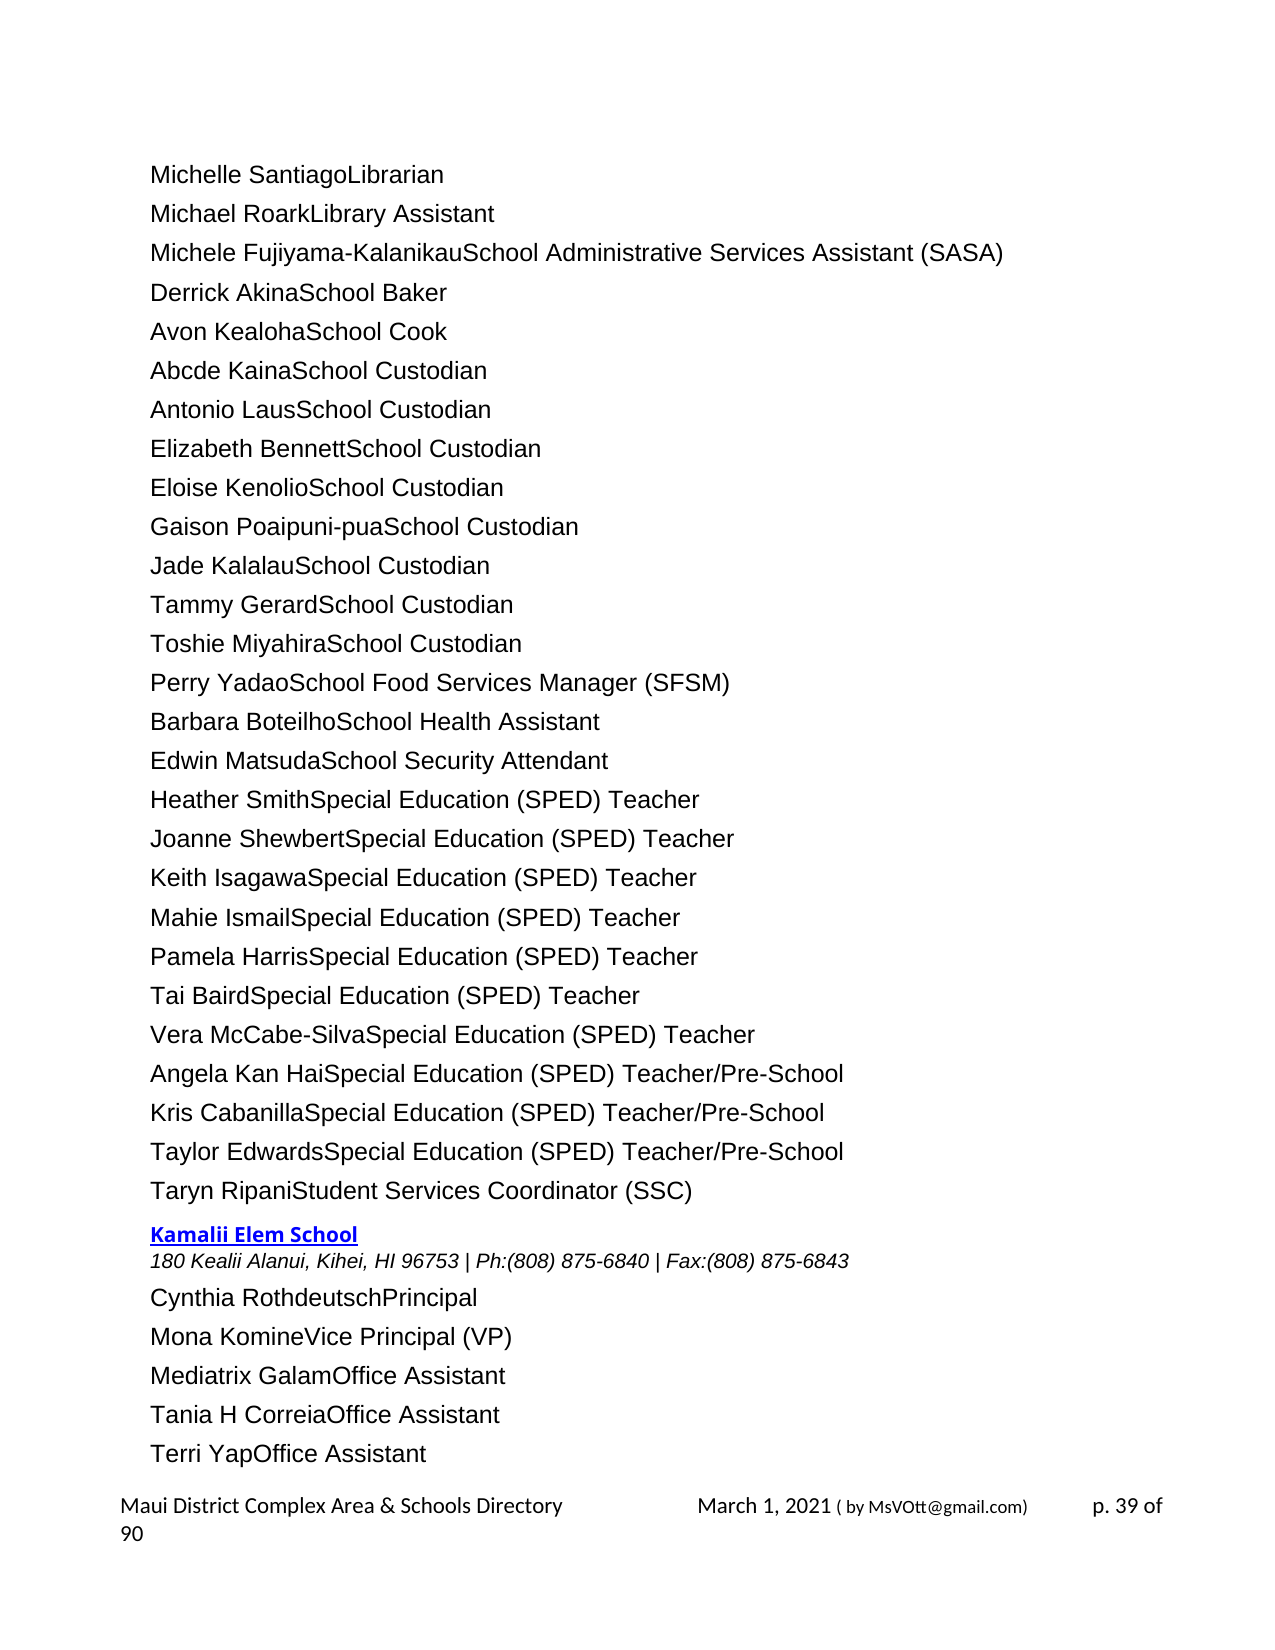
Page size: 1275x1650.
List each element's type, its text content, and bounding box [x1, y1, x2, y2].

text Kris CabanillaSpecial Education (SPED) Teacher/Pre-School [150, 1087, 1125, 1127]
text Avon KealohaSchool Cook [150, 306, 1125, 345]
text Antonio LausSchool Custodian [150, 384, 1125, 423]
text Heather SmithSpecial Education (SPED) Teacher [150, 775, 1125, 814]
text Mahie IsmailSpecial Education (SPED) Teacher [150, 892, 1125, 931]
text Eloise KenolioSchool Custodian [150, 462, 1125, 502]
text Mediatrix GalamOffice Assistant [150, 1351, 1125, 1390]
text Derrick AkinaSchool Baker [150, 267, 1125, 306]
text Cynthia RothdeutschPrincipal [150, 1273, 1125, 1312]
text Terri YapOffice Assistant [150, 1429, 1125, 1468]
text Elizabeth BennettSchool Custodian [150, 423, 1125, 462]
text Taryn RipaniStudent Services Coordinator (SSC) [150, 1166, 1125, 1205]
text Tai BairdSpecial Education (SPED) Teacher [150, 970, 1125, 1009]
text Abcde KainaSchool Custodian [150, 345, 1125, 384]
text Vera McCabe-SilvaSpecial Education (SPED) Teacher [150, 1009, 1125, 1048]
text Michelle SantiagoLibrarian [150, 150, 1125, 189]
text Toshie MiyahiraSchool Custodian [150, 619, 1125, 658]
text Joanne ShewbertSpecial Education (SPED) Teacher [150, 814, 1125, 853]
text Taylor EdwardsSpecial Education (SPED) Teacher/Pre-School [150, 1127, 1125, 1166]
text Angela Kan HaiSpecial Education (SPED) Teacher/Pre-School [150, 1048, 1125, 1087]
text Tania H CorreiaOffice Assistant [150, 1390, 1125, 1429]
text Michael RoarkLibrary Assistant [150, 189, 1125, 228]
text Pamela HarrisSpecial Education (SPED) Teacher [150, 931, 1125, 970]
text Jade KalalauSchool Custodian [150, 541, 1125, 580]
text Gaison Poaipuni-puaSchool Custodian [150, 502, 1125, 541]
text Mona KomineVice Principal (VP) [150, 1312, 1125, 1351]
text Keith IsagawaSpecial Education (SPED) Teacher [150, 853, 1125, 892]
text Michele Fujiyama-KalanikauSchool Administrative Services Assistant (SASA) [150, 228, 1125, 267]
text Barbara BoteilhoSchool Health Assistant [150, 697, 1125, 736]
text Edwin MatsudaSchool Security Attendant [150, 736, 1125, 775]
text Tammy GerardSchool Custodian [150, 580, 1125, 619]
text Kamalii Elem School [150, 1220, 1125, 1249]
text 180 Kealii Alanui, Kihei, HI 96753 | Ph:(808) 875-6840 | Fax:(808) 875-6843 [150, 1249, 1125, 1273]
text Perry YadaoSchool Food Services Manager (SFSM) [150, 658, 1125, 697]
